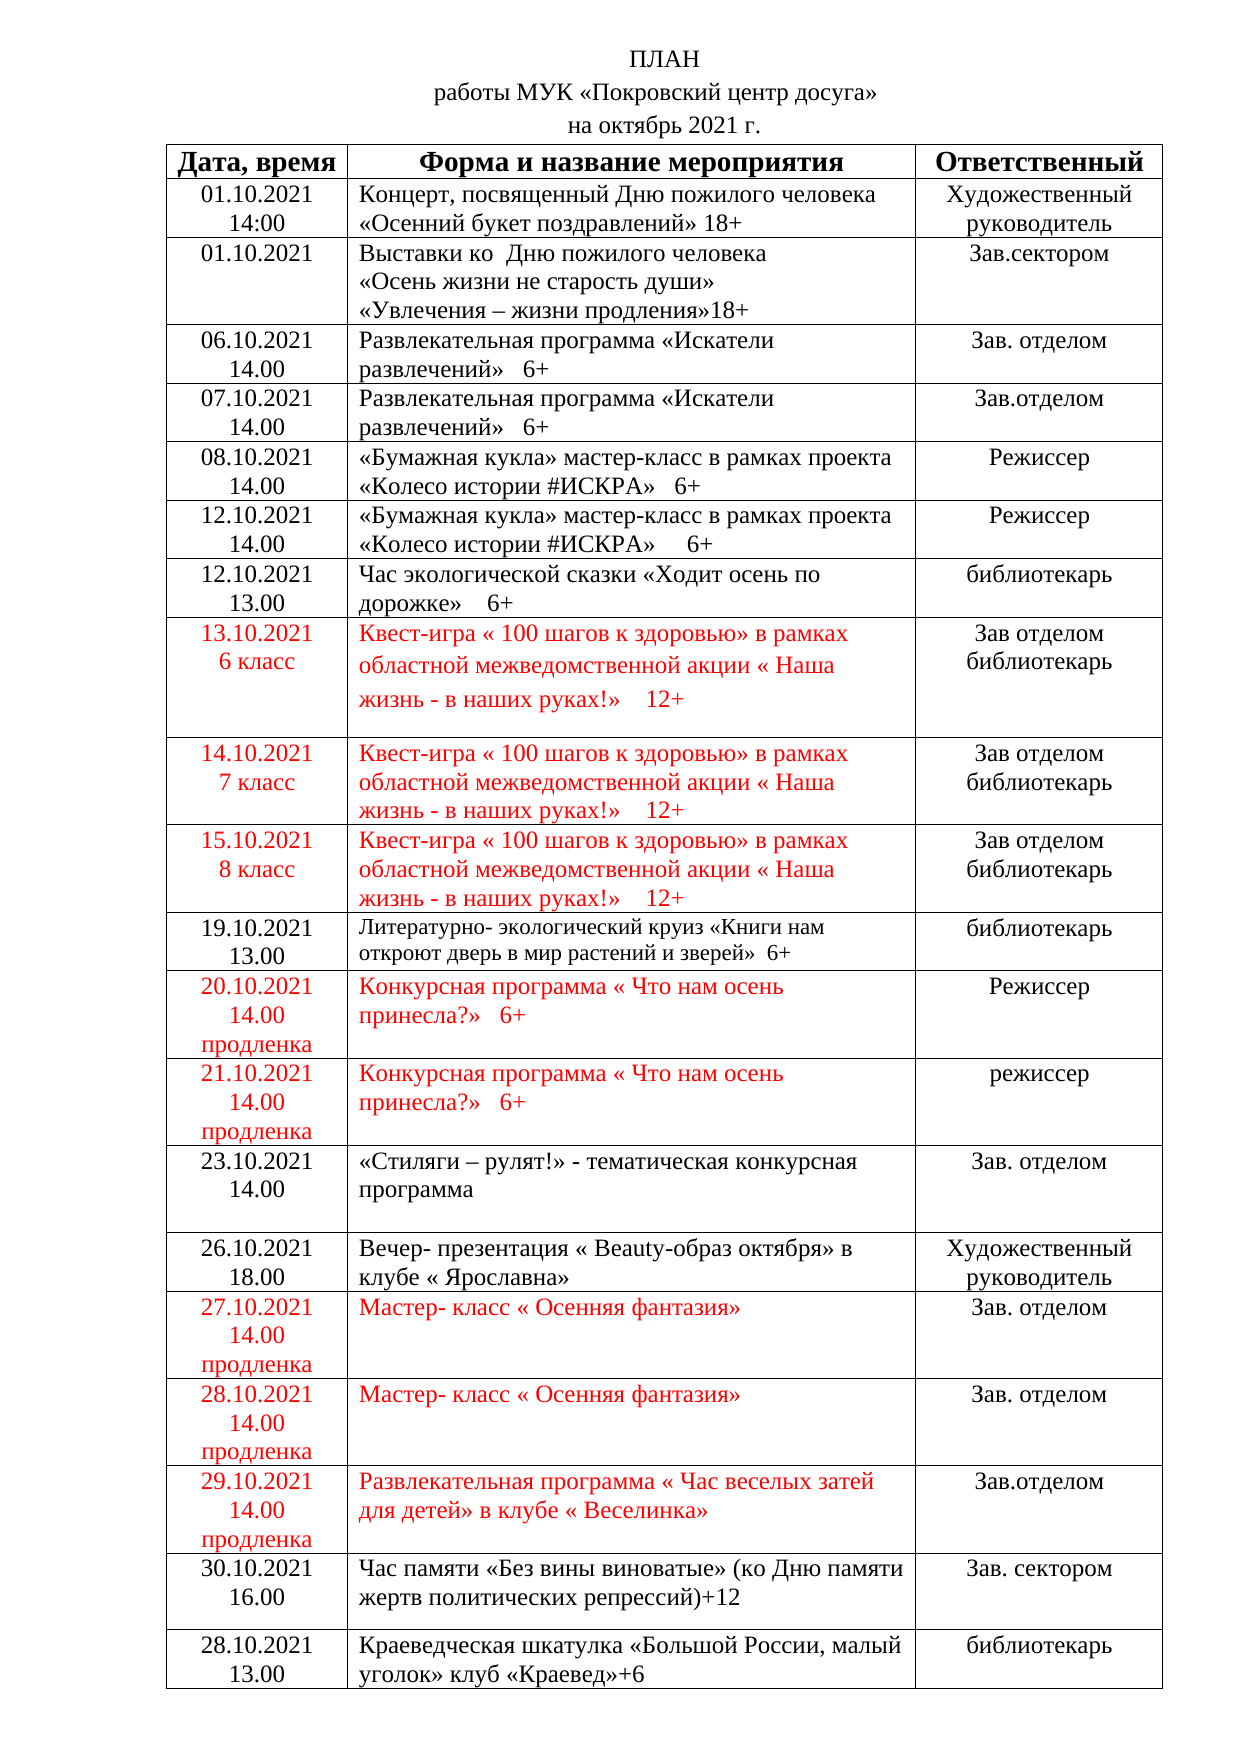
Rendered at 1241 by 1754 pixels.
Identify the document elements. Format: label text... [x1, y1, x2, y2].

table_cell Выставки ко Дню пожилого человека «Осень жизни не старость души» «Увлечения – жизни продления»18+ [348, 238, 915, 324]
table_cell Режиссер [916, 501, 1162, 558]
table_cell 06.10.2021 14.00 [167, 325, 347, 382]
table_cell 26.10.2021 18.00 [167, 1233, 347, 1291]
table_cell 30.10.2021 16.00 [167, 1554, 347, 1629]
table_header Форма и название мероприятия [348, 145, 915, 178]
table_cell Зав. отделом [916, 1292, 1162, 1378]
table_cell Зав. сектором [916, 1554, 1162, 1629]
text работы МУК «Покровский центр досуга» [177, 77, 1152, 106]
table_cell «Бумажная кукла» мастер-класс в рамках проекта «Колесо истории #ИСКРА» 6+ [348, 501, 915, 558]
table_cell 01.10.2021 14:00 [167, 179, 347, 237]
table_cell 12.10.2021 13.00 [167, 559, 347, 617]
table_cell 20.10.2021 14.00 продленка [167, 971, 347, 1057]
table_cell Зав.сектором [916, 238, 1162, 324]
table_header Дата, время [167, 145, 347, 178]
table_cell Квест-игра « 100 шагов к здоровью» в рамках областной межведомственной акции « Наша жизнь - в наших руках!» 12+ [348, 825, 915, 912]
text ПЛАН [177, 44, 1152, 73]
table_cell Концерт, посвященный Дню пожилого человека «Осенний букет поздравлений» 18+ [348, 179, 915, 237]
table_cell Квест-игра « 100 шагов к здоровью» в рамках областной межведомственной акции « Наша жизнь - в наших руках!» 12+ [348, 618, 915, 737]
table_cell 15.10.2021 8 класс [167, 825, 347, 912]
table_cell 28.10.2021 13.00 [167, 1630, 347, 1688]
table_cell 23.10.2021 14.00 [167, 1146, 347, 1232]
table_cell 07.10.2021 14.00 [167, 384, 347, 441]
table_cell «Бумажная кукла» мастер-класс в рамках проекта «Колесо истории #ИСКРА» 6+ [348, 442, 915, 499]
table_cell «Стиляги – рулят!» - тематическая конкурсная программа [348, 1146, 915, 1232]
table_cell библиотекарь [916, 1630, 1162, 1688]
table_cell Краеведческая шкатулка «Большой России, малый уголок» клуб «Краевед»+6 [348, 1630, 915, 1688]
table_cell 21.10.2021 14.00 продленка [167, 1059, 347, 1145]
table_cell 28.10.2021 14.00 продленка [167, 1379, 347, 1465]
table_cell Художественный руководитель [916, 179, 1162, 237]
table_cell библиотекарь [916, 559, 1162, 617]
table_cell Час памяти «Без вины виноватые» (ко Дню памяти жертв политических репрессий)+12 [348, 1554, 915, 1629]
table_cell библиотекарь [916, 913, 1162, 970]
table_cell 01.10.2021 [167, 238, 347, 324]
table_cell Зав. отделом [916, 325, 1162, 382]
table_cell Мастер- класс « Осенняя фантазия» [348, 1379, 915, 1465]
table_cell 12.10.2021 14.00 [167, 501, 347, 558]
table_cell Режиссер [916, 971, 1162, 1057]
text на октябрь 2021 г. [177, 110, 1152, 139]
table_cell 27.10.2021 14.00 продленка [167, 1292, 347, 1378]
table_cell Развлекательная программа «Искатели развлечений» 6+ [348, 325, 915, 382]
table_cell Литературно- экологический круиз «Книги нам откроют дверь в мир растений и зверей» 6+ [348, 913, 915, 970]
table_cell Зав. отделом [916, 1146, 1162, 1232]
table_cell Вечер- презентация « Beauty-образ октября» в клубе « Ярославна» [348, 1233, 915, 1291]
table_cell Конкурсная программа « Что нам осень принесла?» 6+ [348, 1059, 915, 1145]
table_cell 08.10.2021 14.00 [167, 442, 347, 499]
table_cell 14.10.2021 7 класс [167, 738, 347, 824]
table_header Ответственный [916, 145, 1162, 178]
table_cell Зав отделом библиотекарь [916, 618, 1162, 737]
table_cell режиссер [916, 1059, 1162, 1145]
table_cell 29.10.2021 14.00 продленка [167, 1466, 347, 1552]
table_cell Зав.отделом [916, 1466, 1162, 1552]
table_cell Мастер- класс « Осенняя фантазия» [348, 1292, 915, 1378]
table_cell Развлекательная программа «Искатели развлечений» 6+ [348, 384, 915, 441]
table_cell Режиссер [916, 442, 1162, 499]
table_cell Зав отделом библиотекарь [916, 825, 1162, 912]
table_cell Конкурсная программа « Что нам осень принесла?» 6+ [348, 971, 915, 1057]
table_cell Зав.отделом [916, 384, 1162, 441]
table_cell Развлекательная программа « Час веселых затей для детей» в клубе « Веселинка» [348, 1466, 915, 1552]
table_cell 13.10.2021 6 класс [167, 618, 347, 737]
table_cell 19.10.2021 13.00 [167, 913, 347, 970]
table_cell Зав отделом библиотекарь [916, 738, 1162, 824]
table_cell Час экологической сказки «Ходит осень по дорожке» 6+ [348, 559, 915, 617]
table_cell Художественный руководитель [916, 1233, 1162, 1291]
table_cell Зав. отделом [916, 1379, 1162, 1465]
table_cell Квест-игра « 100 шагов к здоровью» в рамках областной межведомственной акции « Наша жизнь - в наших руках!» 12+ [348, 738, 915, 824]
